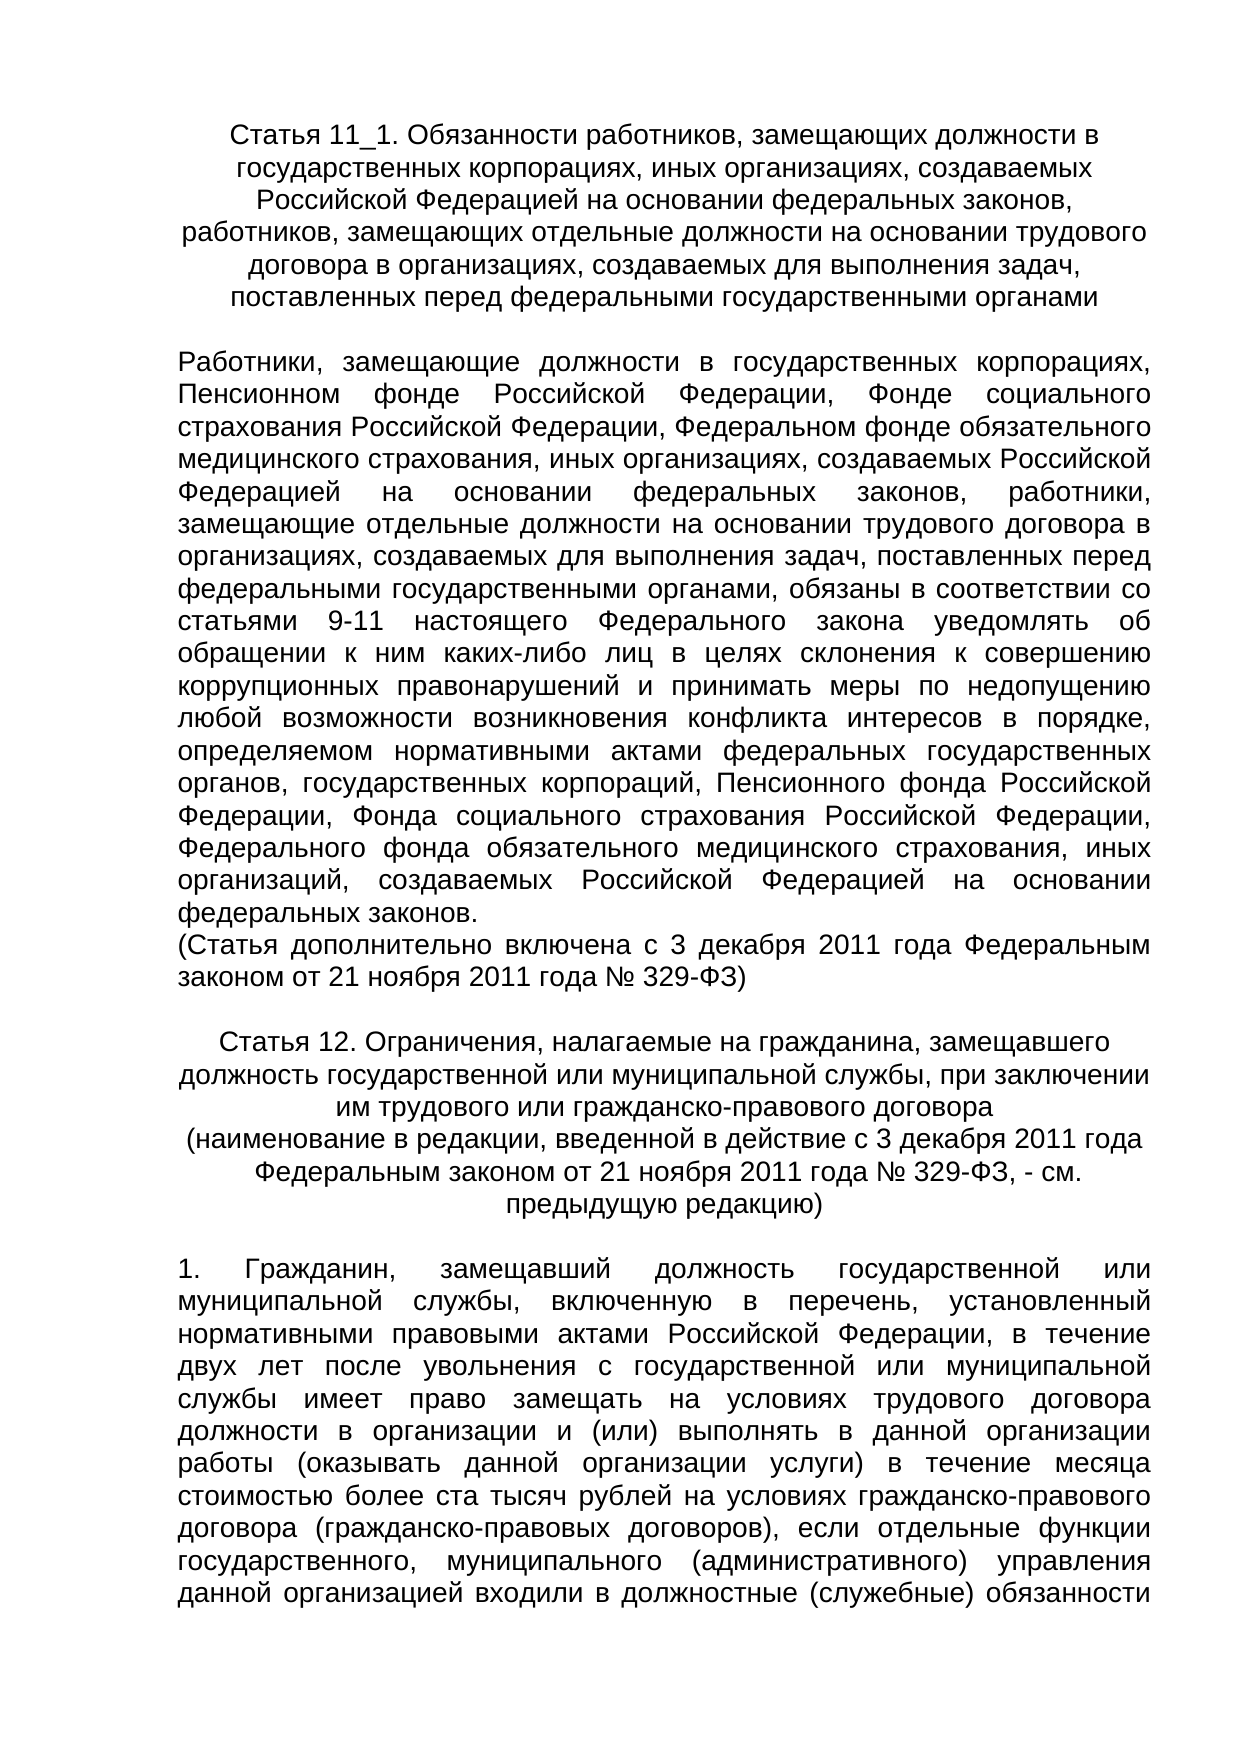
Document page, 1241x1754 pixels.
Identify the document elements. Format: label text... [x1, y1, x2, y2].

text (Статья дополнительно включена с 3 декабря 2011 года Федеральным законом от 21 ноября 2011 года № 329-ФЗ) [177, 928, 1152, 993]
text Федеральным законом от 21 ноября 2011 года № 329-ФЗ, - см. предыдущую редакцию) [177, 1155, 1152, 1219]
text (наименование в редакции, введенной в действие с 3 декабря 2011 года [177, 1122, 1152, 1155]
text Статья 11_1. Обязанности работников, замещающих должности в государственных корпорациях, иных организациях, создаваемых Российской Федерацией на основании федеральных законов, работников, замещающих отдельные должности на основании трудового договора в организациях, создаваемых для выполнения задач, поставленных перед федеральными государственными органами [177, 118, 1152, 312]
text Статья 12. Ограничения, налагаемые на гражданина, замещавшего должность государственной или муниципальной службы, при заключении им трудового или гражданско-правового договора [177, 1025, 1152, 1122]
text Работники, замещающие должности в государственных корпорациях, Пенсионном фонде Российской Федерации, Фонде социального страхования Российской Федерации, Федеральном фонде обязательного медицинского страхования, иных организациях, создаваемых Российской Федерацией на основании федеральных законов, работники, замещающие отдельные должности на основании трудового договора в организациях, создаваемых для выполнения задач, поставленных перед федеральными государственными органами, обязаны в соответствии со статьями 9-11 настоящего Федерального закона уведомлять об обращении к ним каких-либо лиц в целях склонения к совершению коррупционных правонарушений и принимать меры по недопущению любой возможности возникновения конфликта интересов в порядке, определяемом нормативными актами федеральных государственных органов, государственных корпораций, Пенсионного фонда Российской Федерации, Фонда социального страхования Российской Федерации, Федерального фонда обязательного медицинского страхования, иных организаций, создаваемых Российской Федерацией на основании федеральных законов. [177, 345, 1152, 928]
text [177, 1252, 1152, 1608]
